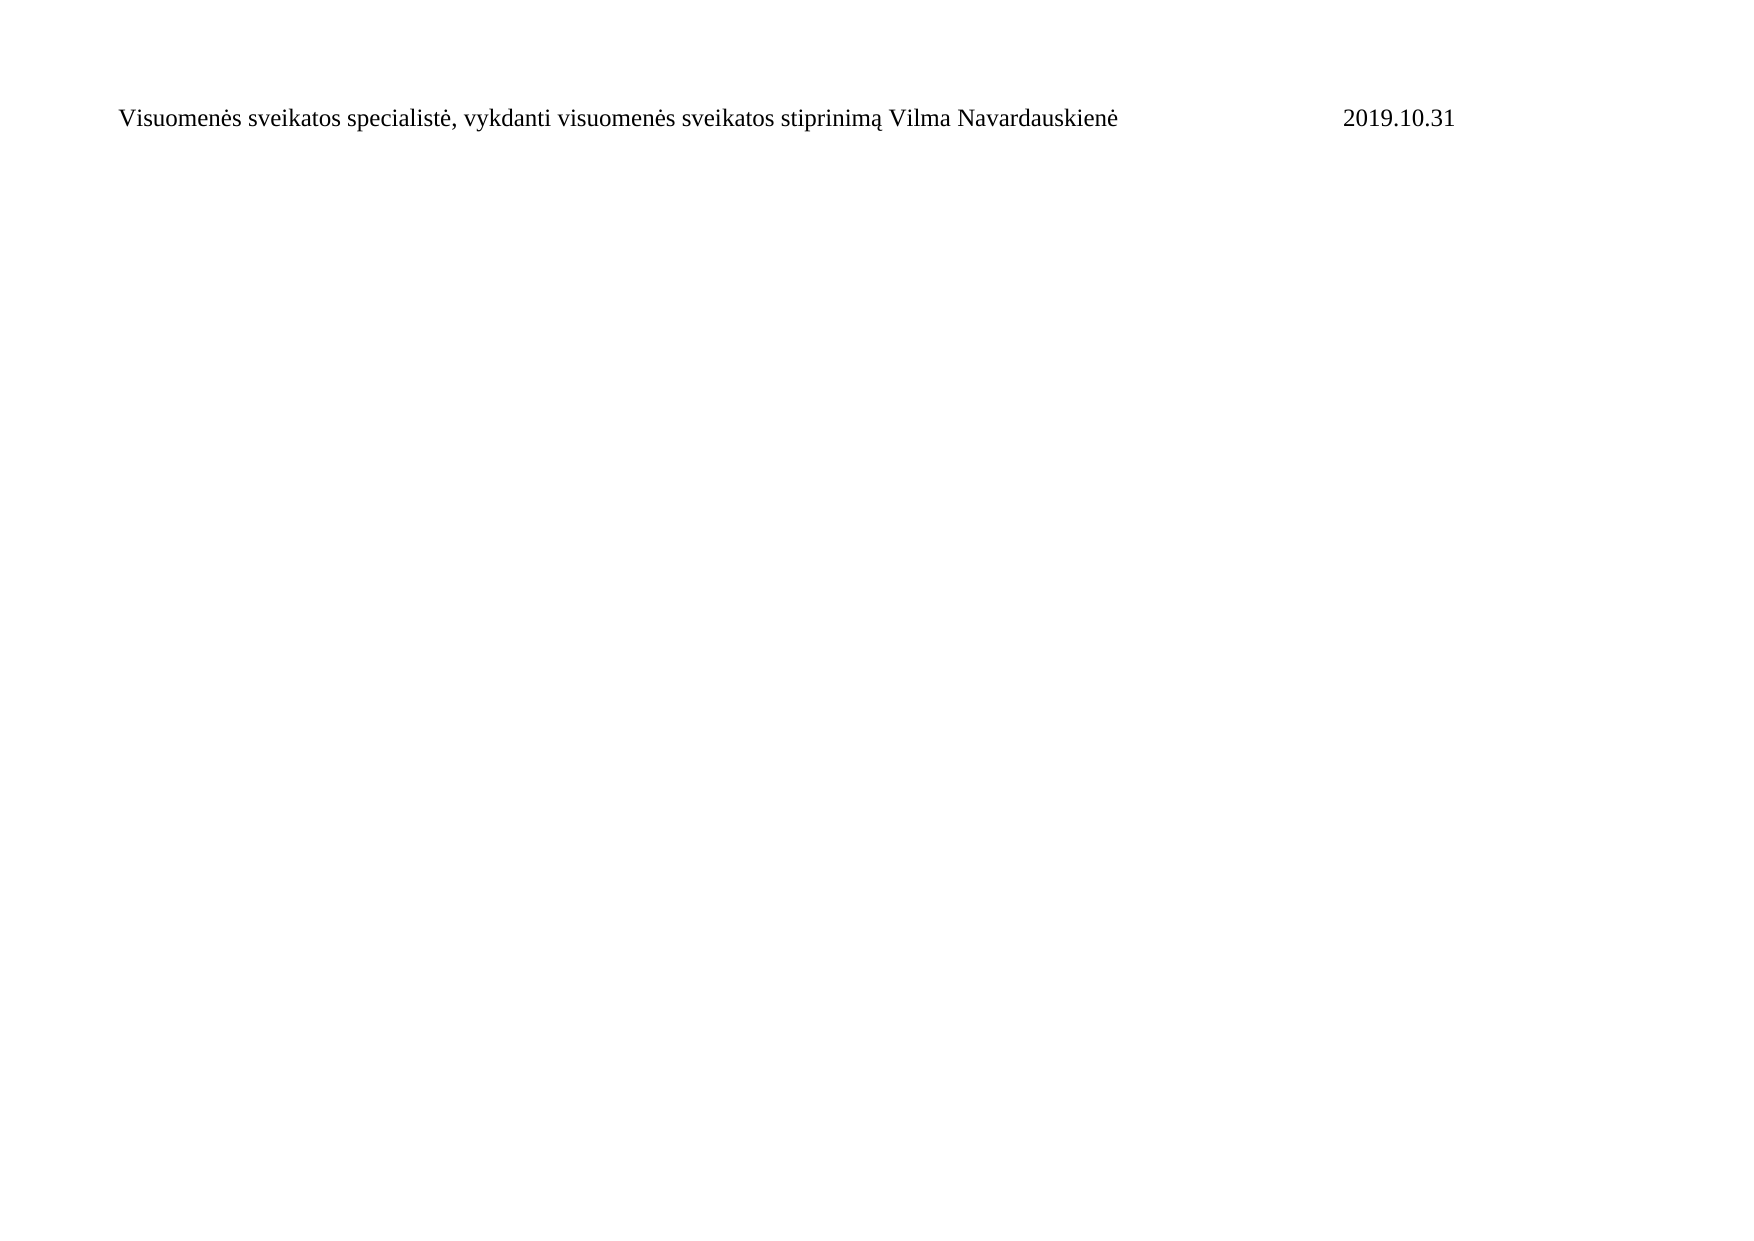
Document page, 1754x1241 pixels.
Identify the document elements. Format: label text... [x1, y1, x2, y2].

text Visuomenės sveikatos specialistė, vykdanti visuomenės sveikatos stiprinimą Vilma Navardauskienė 2019.10.31 [118, 103, 1577, 131]
